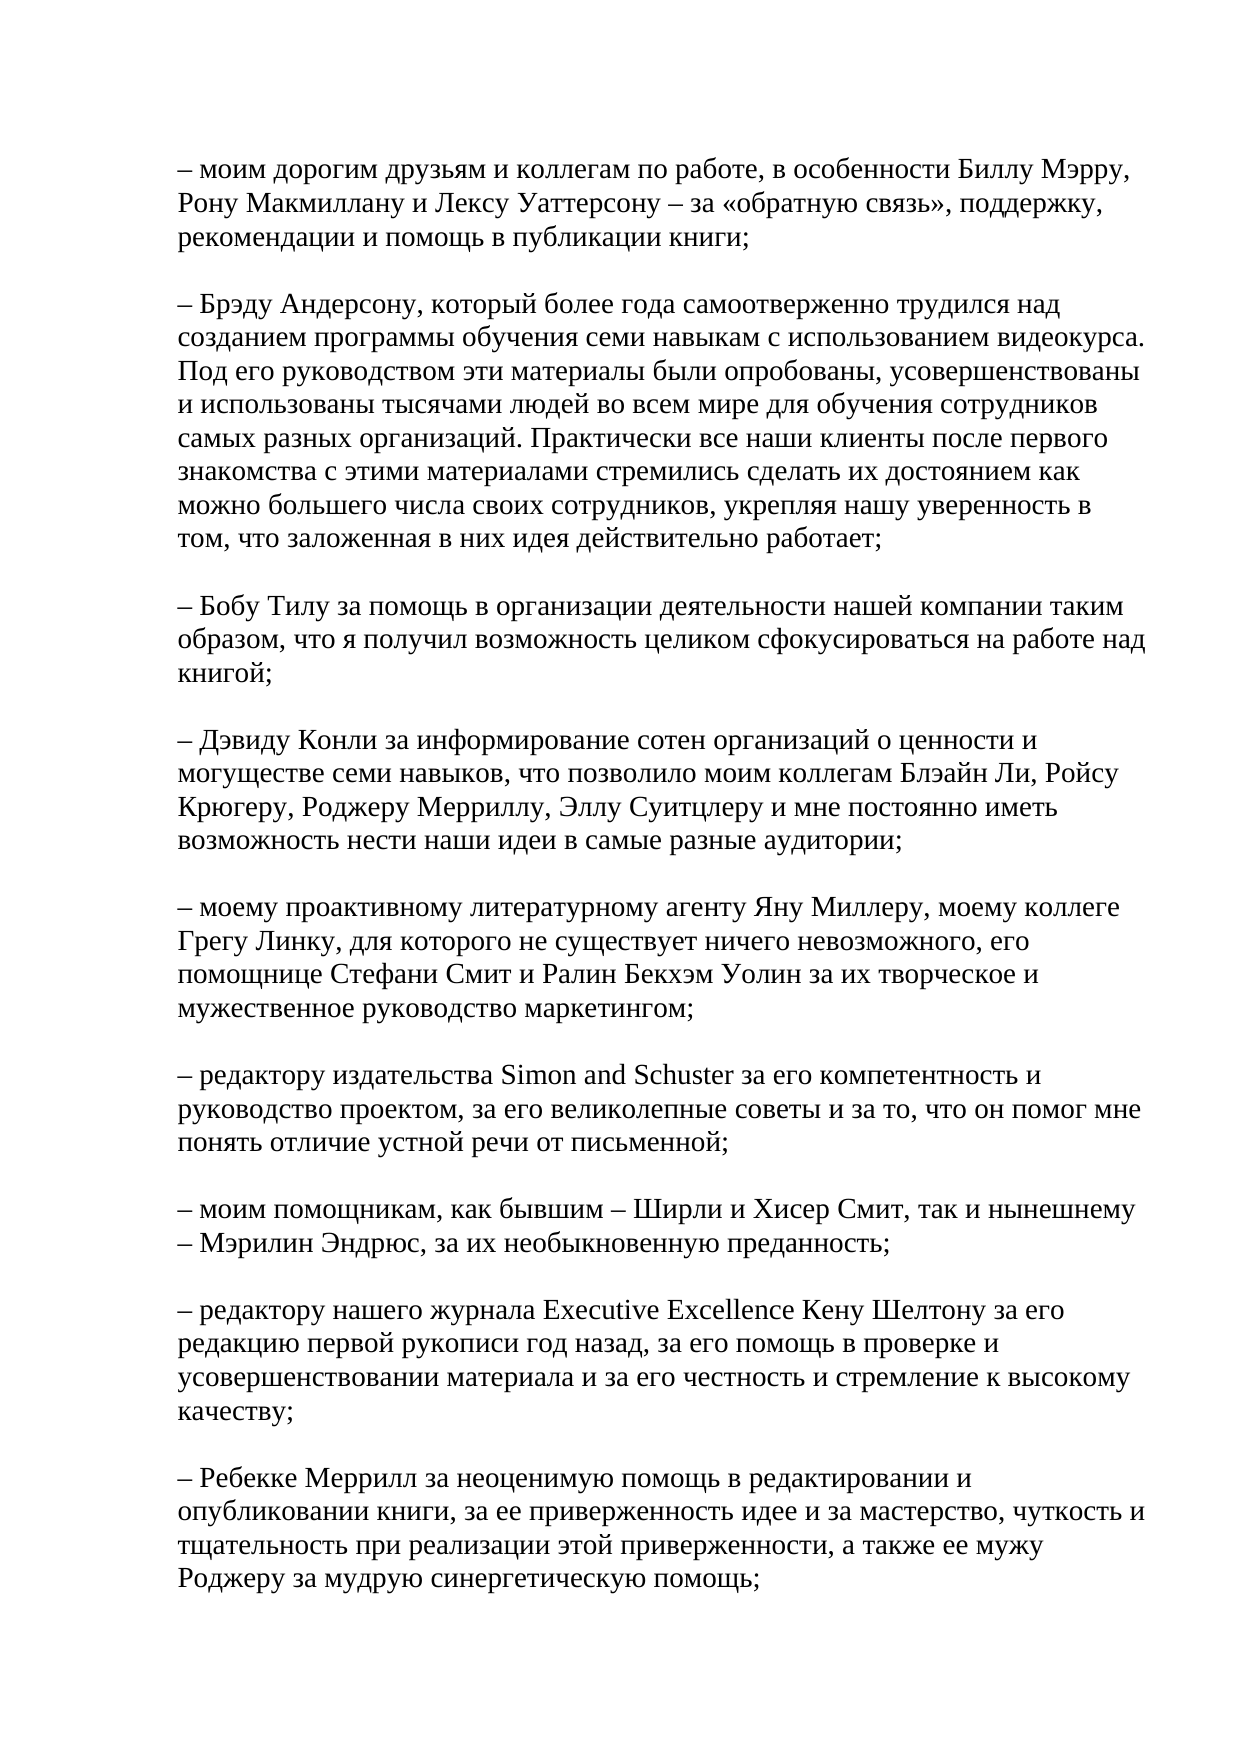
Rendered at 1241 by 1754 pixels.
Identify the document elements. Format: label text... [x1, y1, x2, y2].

text – моему проактивному литературному агенту Яну Миллеру, моему коллеге Грегу Линку, для которого не существует ничего невозможного, его помощнице Стефани Смит и Ралин Бекхэм Уолин за их творческое и мужественное руководство маркетингом; [177, 889, 1152, 1024]
text – Ребекке Меррилл за неоценимую помощь в редактировании и опубликовании книги, за ее приверженность идее и за мастерство, чуткость и тщательность при реализации этой приверженности, а также ее мужу Роджеру за мудрую синергетическую помощь; [177, 1460, 1152, 1594]
text – редактору издательства Simon and Schuster за его компетентность и руководство проектом, за его великолепные советы и за то, что он помог мне понять отличие устной речи от письменной; [177, 1057, 1152, 1158]
text – редактору нашего журнала Executive Excellence Кену Шелтону за его редакцию первой рукописи год назад, за его помощь в проверке и усовершенствовании материала и за его честность и стремление к высокому качеству; [177, 1292, 1152, 1426]
text – Брэду Андерсону, который более года самоотверженно трудился над созданием программы обучения семи навыкам с использованием видеокурса. Под его руководством эти материалы были опробованы, усовершенствованы и использованы тысячами людей во всем мире для обучения сотрудников самых разных организаций. Практически все наши клиенты после первого знакомства с этими материалами стремились сделать их достоянием как можно большего числа своих сотрудников, укрепляя нашу уверенность в том, что заложенная в них идея действительно работает; [177, 286, 1152, 554]
text – моим помощникам, как бывшим – Ширли и Хисер Смит, так и нынешнему – Мэрилин Эндрюс, за их необыкновенную преданность; [177, 1191, 1152, 1258]
text – Бобу Тилу за помощь в организации деятельности нашей компании таким образом, что я получил возможность целиком сфокусироваться на работе над книгой; [177, 588, 1152, 688]
text – Дэвиду Конли за информирование сотен организаций о ценности и могуществе семи навыков, что позволило моим коллегам Блэайн Ли, Ройсу Крюгеру, Роджеру Мерриллу, Эллу Суитцлеру и мне постоянно иметь возможность нести наши идеи в самые разные аудитории; [177, 722, 1152, 856]
text – моим дорогим друзьям и коллегам по работе, в особенности Биллу Мэрру, Рону Макмиллану и Лексу Уаттерсону – за «обратную связь», поддержку, рекомендации и помощь в публикации книги; [177, 152, 1152, 252]
